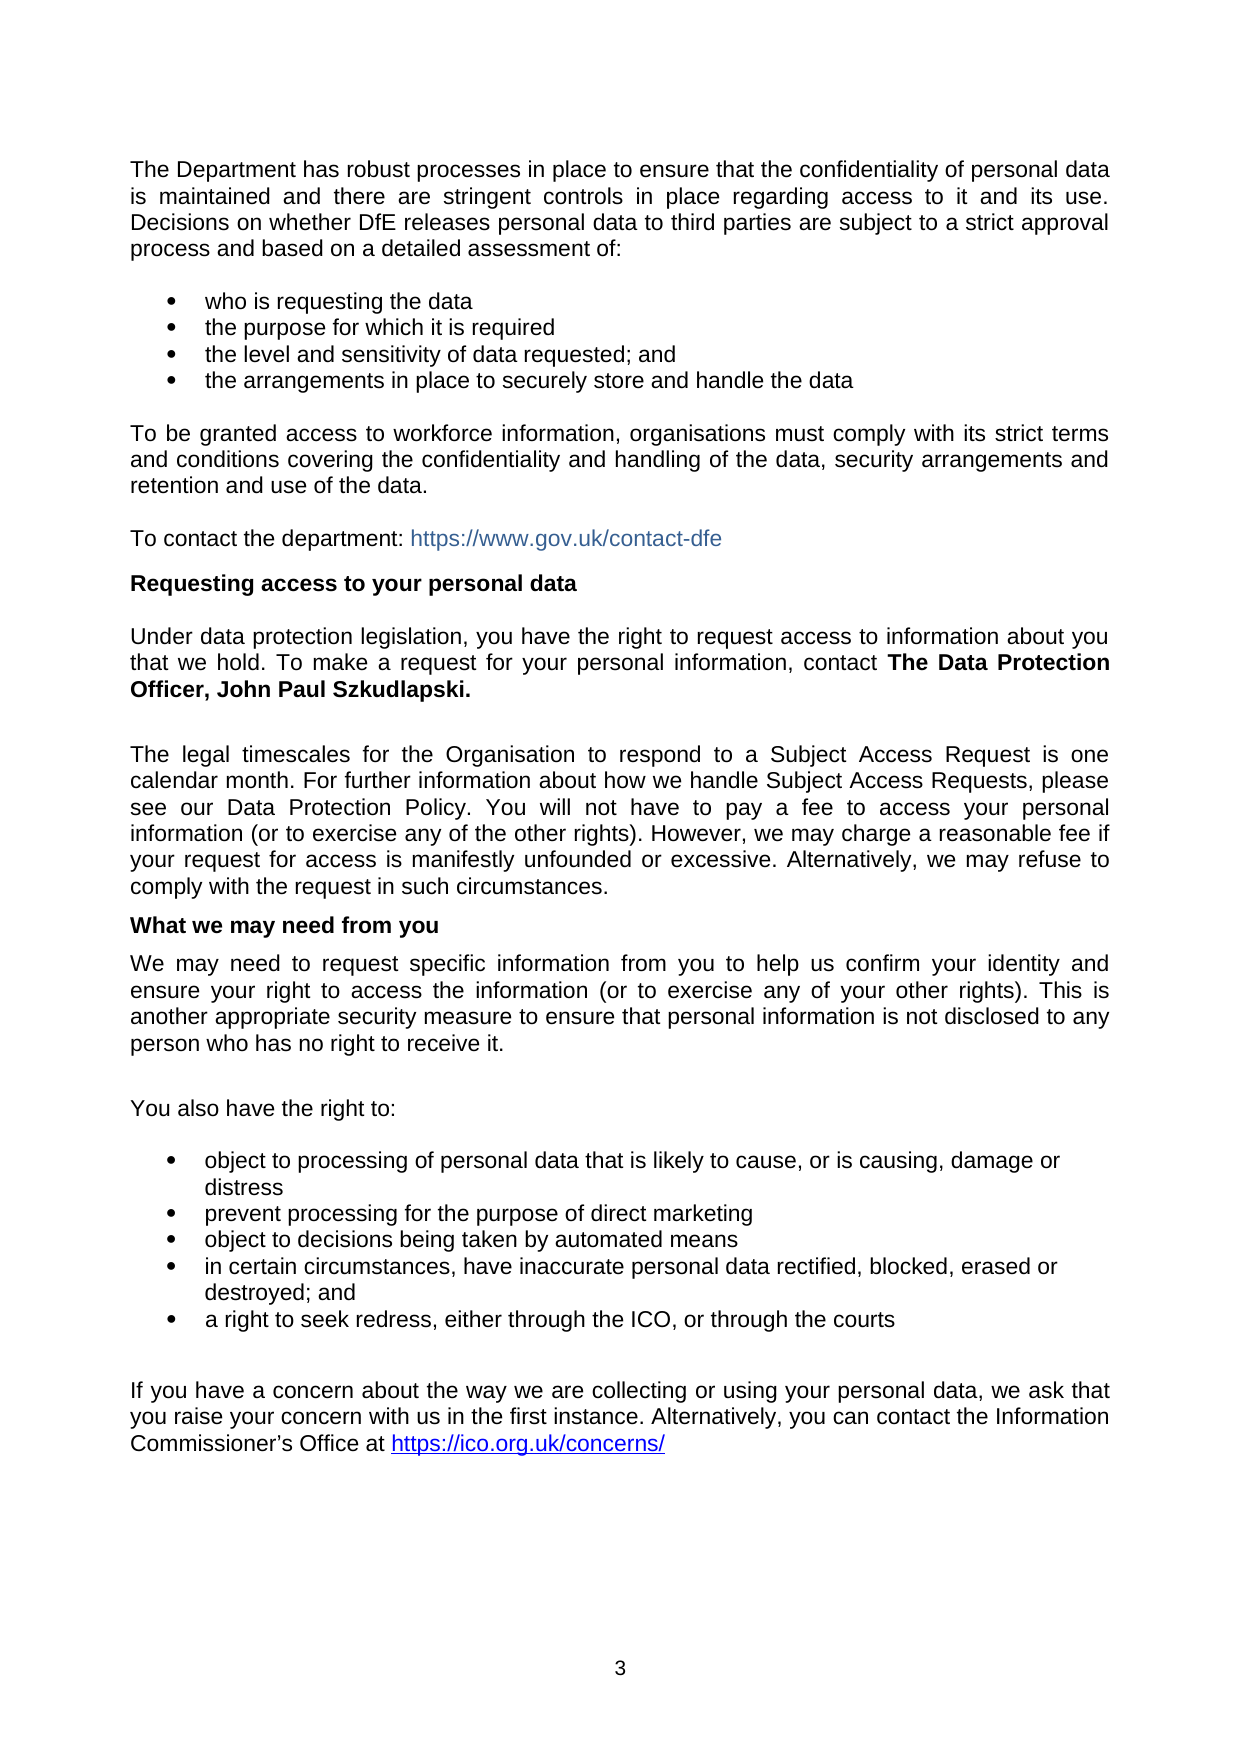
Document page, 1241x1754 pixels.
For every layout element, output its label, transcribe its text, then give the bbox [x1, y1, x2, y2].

list To contact the department: https://www.gov.uk/contact-dfe [130, 525, 1110, 552]
list the level and sensitivity of data requested; and [167, 341, 1110, 367]
text What we may need from you [130, 912, 1110, 938]
list the arrangements in place to securely store and handle the data [167, 367, 1110, 393]
text You also have the right to: [130, 1095, 1110, 1121]
list a right to seek redress, either through the ICO, or through the courts [167, 1306, 1110, 1332]
list who is requesting the data [167, 288, 1110, 314]
text If you have a concern about the way we are collecting or using your personal data, we ask that you raise your concern with us in the first instance. Alternatively, you can contact the Information Commissioner’s Office at https://ico.org.uk/concerns/ [130, 1377, 1110, 1456]
list the purpose for which it is required [167, 314, 1110, 341]
text To be granted access to workforce information, organisations must comply with its strict terms and conditions covering the confidentiality and handling of the data, security arrangements and retention and use of the data. [130, 420, 1110, 499]
list prevent processing for the purpose of direct marketing [167, 1200, 1110, 1226]
text Requesting access to your personal data [130, 570, 1110, 597]
list in certain circumstances, have inaccurate personal data rectified, blocked, erased or destroyed; and [167, 1253, 1110, 1306]
list object to processing of personal data that is likely to cause, or is causing, damage or distress [167, 1147, 1110, 1200]
text We may need to request specific information from you to help us confirm your identity and ensure your right to access the information (or to exercise any of your other rights). This is another appropriate security measure to ensure that personal information is not disclosed to any person who has no right to receive it. [130, 950, 1110, 1056]
text The legal timescales for the Organisation to respond to a Subject Access Request is one calendar month. For further information about how we handle Subject Access Requests, please see our Data Protection Policy. You will not have to pay a fee to access your personal information (or to exercise any of the other rights). However, we may charge a reasonable fee if your request for access is manifestly unfounded or excessive. Alternatively, we may refuse to comply with the request in such circumstances. [130, 741, 1110, 899]
text The Department has robust processes in place to ensure that the confidentiality of personal data is maintained and there are stringent controls in place regarding access to it and its use. Decisions on whether DfE releases personal data to third parties are subject to a strict approval process and based on a detailed assessment of: [130, 156, 1110, 262]
list object to decisions being taken by automated means [167, 1226, 1110, 1253]
text Under data protection legislation, you have the right to request access to information about you that we hold. To make a request for your personal information, contact The Data Protection Officer, John Paul Szkudlapski. [130, 623, 1110, 702]
